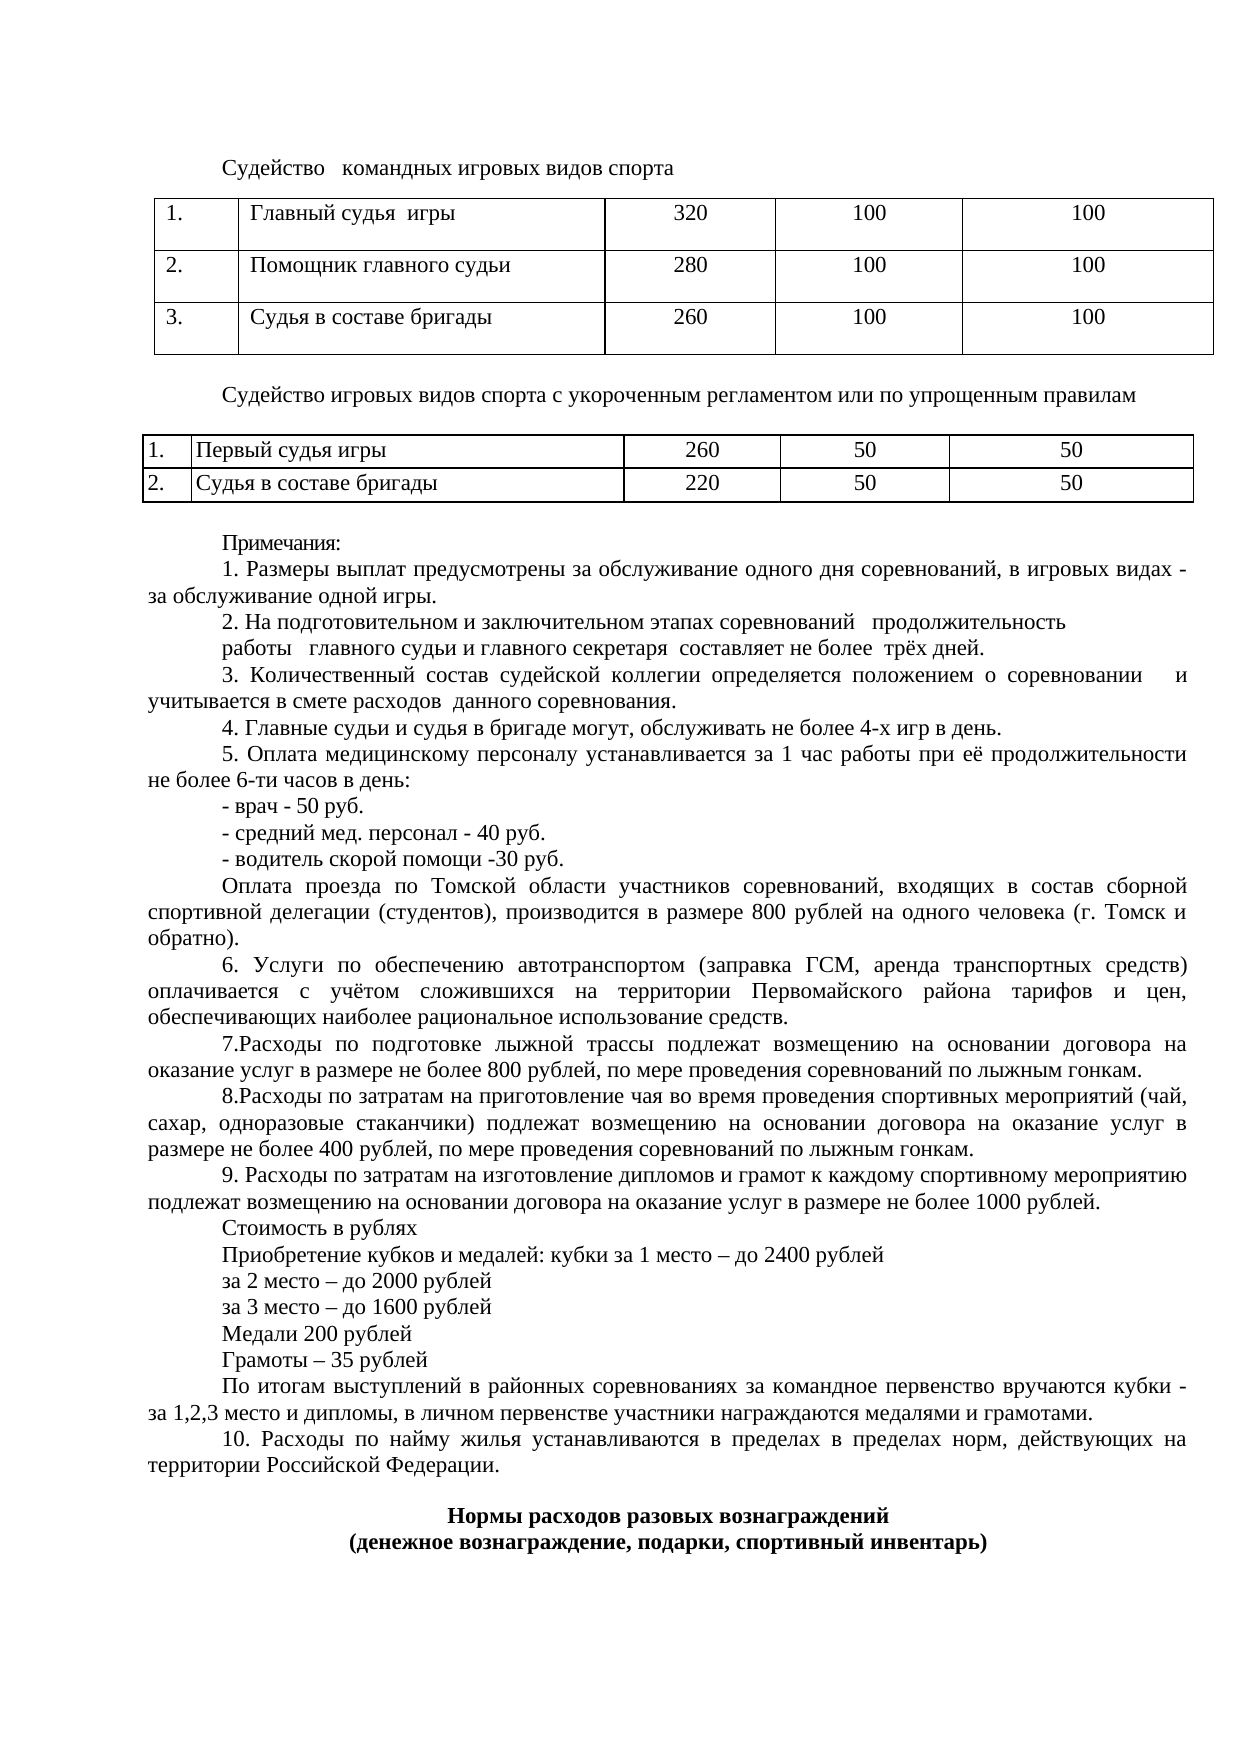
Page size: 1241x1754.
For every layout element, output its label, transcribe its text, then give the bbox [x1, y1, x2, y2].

text - средний мед. персонал - 40 руб. [148, 819, 1189, 845]
table_header 1. [144, 436, 191, 467]
text 7.Расходы по подготовке лыжной трассы подлежат возмещению на основании договора на оказание услуг в размере не более 800 рублей, по мере проведения соревнований по лыжным гонкам. [148, 1030, 1189, 1082]
table_header 50 [781, 436, 949, 467]
table_header 50 [950, 436, 1193, 467]
table_cell Судья в составе бригады [192, 469, 623, 501]
text 9. Расходы по затратам на изготовление дипломов и грамот к каждому спортивному мероприятию подлежат возмещению на основании договора на оказание услуг в размере не более 1000 рублей. [148, 1162, 1189, 1214]
table_header Главный судья игры [239, 199, 604, 250]
table_cell 100 [776, 251, 962, 302]
table_cell 50 [950, 469, 1193, 501]
text - водитель скорой помощи -30 руб. [148, 845, 1189, 872]
text Стоимость в рублях [148, 1214, 1189, 1241]
table_cell Помощник главного судьи [239, 251, 604, 302]
text за 2 место – до 2000 рублей [148, 1267, 1189, 1293]
table_header 320 [606, 199, 775, 250]
text 6. Услуги по обеспечению автотранспортом (заправка ГСМ, аренда транспортных средств) оплачивается с учётом сложившихся на территории Первомайского района тарифов и цен, обеспечивающих наиболее рациональное использование средств. [148, 951, 1189, 1030]
table_cell 50 [781, 469, 949, 501]
text 4. Главные судьи и судья в бригаде могут, обслуживать не более 4-х игр в день. [148, 713, 1189, 740]
text 10. Расходы по найму жилья устанавливаются в пределах в пределах норм, действующих на территории Российской Федерации. [148, 1425, 1189, 1478]
text Медали 200 рублей [148, 1320, 1189, 1346]
text Судейство командных игровых видов спорта [148, 154, 1189, 180]
text Оплата проезда по Томской области участников соревнований, входящих в состав сборной спортивной делегации (студентов), производится в размере 800 рублей на одного человека (г. Томск и обратно). [148, 872, 1189, 951]
table_header 100 [963, 199, 1213, 250]
table_header 260 [625, 436, 780, 467]
text 5. Оплата медицинскому персоналу устанавливается за 1 час работы при её продолжительности не более 6-ти часов в день: [148, 740, 1189, 793]
text Судейство игровых видов спорта с укороченным регламентом или по упрощенным правилам [148, 381, 1189, 408]
table_cell 100 [963, 303, 1213, 354]
table_cell 260 [606, 303, 775, 354]
table_cell 100 [776, 303, 962, 354]
text - врач - 50 руб. [148, 793, 1189, 819]
text Грамоты – 35 рублей [148, 1346, 1189, 1372]
text Нормы расходов разовых вознаграждений [148, 1502, 1189, 1528]
text 3. Количественный состав судейской коллегии определяется положением о соревновании и учитывается в смете расходов данного соревнования. [148, 661, 1189, 713]
table_cell 3. [155, 303, 238, 354]
table_cell 280 [606, 251, 775, 302]
table_header Первый судья игры [192, 436, 623, 467]
text Приобретение кубков и медалей: кубки за 1 место – до 2400 рублей [148, 1241, 1189, 1267]
table_cell 2. [155, 251, 238, 302]
table_cell 100 [963, 251, 1213, 302]
table_cell 220 [625, 469, 780, 501]
text за 3 место – до 1600 рублей [148, 1293, 1189, 1320]
text Примечания: [148, 529, 1189, 555]
text По итогам выступлений в районных соревнованиях за командное первенство вручаются кубки - за 1,2,3 место и дипломы, в личном первенстве участники награждаются медалями и грамотами. [148, 1372, 1189, 1425]
text 2. На подготовительном и заключительном этапах соревнований продолжительность [148, 608, 1189, 634]
table_header 1. [155, 199, 238, 250]
text 1. Размеры выплат предусмотрены за обслуживание одного дня соревнований, в игровых видах - за обслуживание одной игры. [148, 555, 1189, 608]
text работы главного судьи и главного секретаря составляет не более трёх дней. [148, 634, 1189, 661]
table_header 100 [776, 199, 962, 250]
text 8.Расходы по затратам на приготовление чая во время проведения спортивных мероприятий (чай, сахар, одноразовые стаканчики) подлежат возмещению на основании договора на оказание услуг в размере не более 400 рублей, по мере проведения соревнований по лыжным гонкам. [148, 1082, 1189, 1162]
table_cell 2. [144, 469, 191, 501]
table_cell Судья в составе бригады [239, 303, 604, 354]
text (денежное вознаграждение, подарки, спортивный инвентарь) [148, 1528, 1189, 1554]
